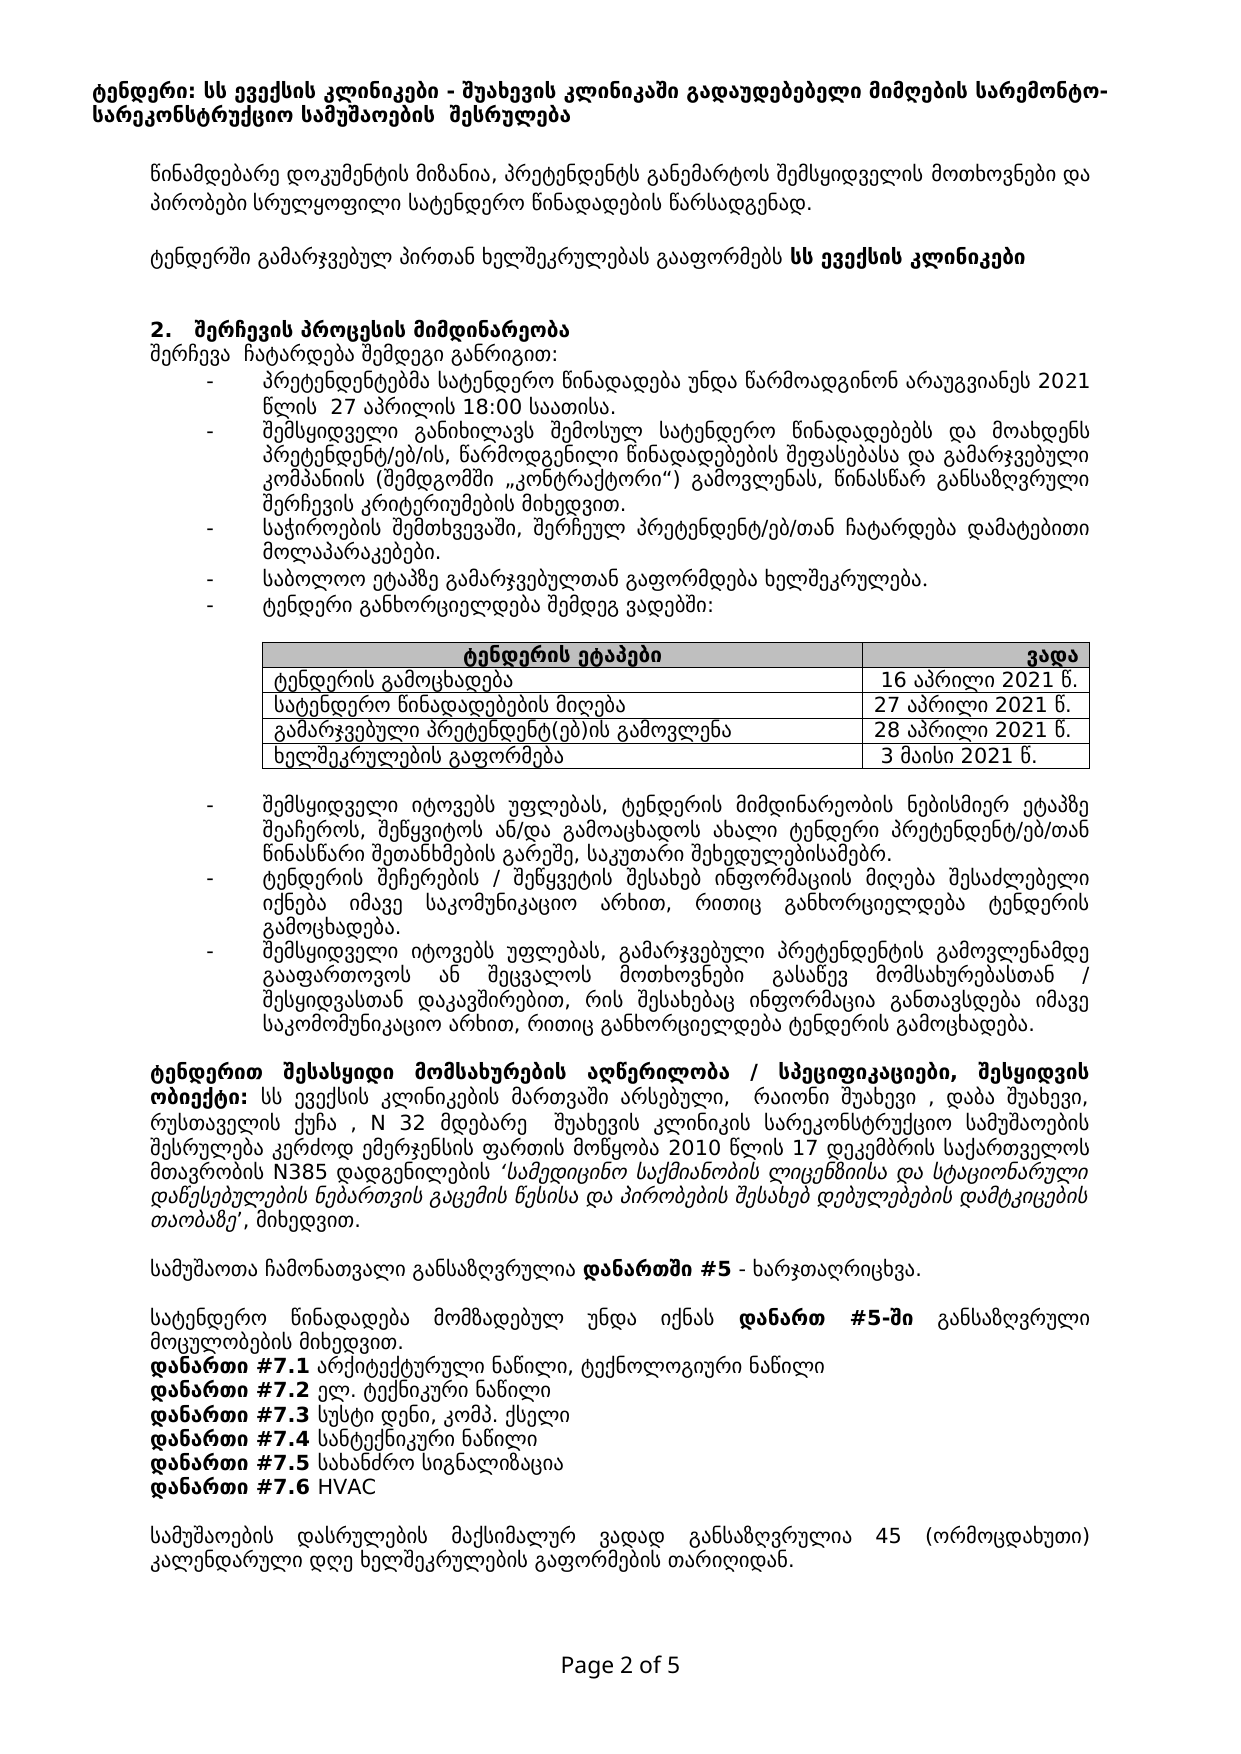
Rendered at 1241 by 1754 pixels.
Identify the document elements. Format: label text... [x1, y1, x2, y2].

text ტენდერში გამარჯვებულ პირთან ხელშეკრულებას გააფორმებს სს ევექსის კლინიკები [150, 245, 1090, 269]
text ტენდერით შესასყიდი მომსახურების აღწერილობა / სპეციფიკაციები, შესყიდვის ობიექტი: სს ევექსის კლინიკების მართვაში არსებული, რაიონი შუახევი , დაბა შუახევი, რუსთაველის ქუჩა , N 32 მდებარე შუახევის კლინიკის სარეკონსტრუქციო სამუშაოების შესრულება კერძოდ ემერჯენსის ფართის მოწყობა 2010 წლის 17 დეკემბრის საქართველოს მთავრობის N385 დადგენილების ‘სამედიცინო საქმიანობის ლიცენზიისა და სტაციონარული დაწესებულების ნებართვის გაცემის წესისა და პირობების შესახებ დებულებების დამტკიცების თაობაზე’, მიხედვით. [150, 1060, 1090, 1233]
list შემსყიდველი იტოვებს უფლებას, გამარჯვებული პრეტენდენტის გამოვლენამდე გააფართოვოს ან შეცვალოს მოთხოვნები გასაწევ მომსახურებასთან / შესყიდვასთან დაკავშირებით, რის შესახებაც ინფორმაცია განთავსდება იმავე საკომომუნიკაციო არხით, რითიც განხორციელდება ტენდერის გამოცხადება. [206, 939, 1090, 1036]
text სამუშაოთა ჩამონათვალი განსაზღვრულია დანართში #5 - ხარჯთაღრიცხვა. [150, 1257, 1090, 1281]
text სატენდერო წინადადება მომზადებულ უნდა იქნას დანართ #5-ში განსაზღვრული მოცულობების მიხედვით. [150, 1306, 1090, 1354]
table_header ვადა [863, 643, 1089, 667]
table_cell 28 აპრილი 2021 წ. [863, 719, 1089, 743]
table_cell გამარჯვებული პრეტენდენტ(ებ)ის გამოვლენა [263, 719, 862, 743]
text დანართი #7.5 სახანძრო სიგნალიზაცია [150, 1451, 1090, 1475]
text დანართი #7.3 სუსტი დენი, კომპ. ქსელი [150, 1403, 1090, 1427]
text შერჩევა ჩატარდება შემდეგი განრიგით: [150, 342, 1090, 366]
list შემსყიდველი იტოვებს უფლებას, ტენდერის მიმდინარეობის ნებისმიერ ეტაპზე შეაჩეროს, შეწყვიტოს ან/და გამოაცხადოს ახალი ტენდერი პრეტენდენტ/ებ/თან წინასწარი შეთანხმების გარეშე, საკუთარი შეხედულებისამებრ. [206, 793, 1090, 866]
text წინამდებარე დოკუმენტის მიზანია, პრეტენდენტს განემარტოს შემსყიდველის მოთხოვნები და პირობები სრულყოფილი სატენდერო წინადადების წარსადგენად. [150, 159, 1090, 216]
text სამუშაოების დასრულების მაქსიმალურ ვადად განსაზღვრულია 45 (ორმოცდახუთი) კალენდარული დღე ხელშეკრულების გაფორმების თარიღიდან. [150, 1524, 1090, 1572]
list შერჩევის პროცესის მიმდინარეობა [150, 318, 1090, 342]
list საჭიროების შემთხვევაში, შერჩეულ პრეტენდენტ/ებ/თან ჩატარდება დამატებითი მოლაპარაკებები. [206, 516, 1090, 564]
list ტენდერის შეჩერების / შეწყვეტის შესახებ ინფორმაციის მიღება შესაძლებელი იქნება იმავე საკომუნიკაციო არხით, რითიც განხორციელდება ტენდერის გამოცხადება. [206, 866, 1090, 939]
table_cell 3 მაისი 2021 წ. [863, 744, 1089, 768]
table_header ტენდერის ეტაპები [263, 643, 862, 667]
list საბოლოო ეტაპზე გამარჯვებულთან გაფორმდება ხელშეკრულება. [206, 564, 1090, 593]
text დანართი #7.1 არქიტექტურული ნაწილი, ტექნოლოგიური ნაწილი [150, 1354, 1090, 1378]
text დანართი #7.2 ელ. ტექნიკური ნაწილი [150, 1378, 1090, 1403]
list ტენდერი განხორციელდება შემდეგ ვადებში: [206, 593, 1090, 617]
list პრეტენდენტებმა სატენდერო წინადადება უნდა წარმოადგინონ არაუგვიანეს 2021 წლის 27 აპრილის 18:00 საათისა. [206, 366, 1090, 419]
text დანართი #7.4 სანტექნიკური ნაწილი [150, 1427, 1090, 1451]
table_cell ტენდერის გამოცხადება [263, 668, 862, 692]
table_cell 27 აპრილი 2021 წ. [863, 693, 1089, 717]
table_cell სატენდერო წინადადებების მიღება [263, 693, 862, 717]
table_cell ხელშეკრულების გაფორმება [263, 744, 862, 768]
text დანართი #7.6 HVAC [150, 1475, 1090, 1500]
list შემსყიდველი განიხილავს შემოსულ სატენდერო წინადადებებს და მოახდენს პრეტენდენტ/ებ/ის, წარმოდგენილი წინადადებების შეფასებასა და გამარჯვებული კომპანიის (შემდგომში „კონტრაქტორი“) გამოვლენას, წინასწარ განსაზღვრული შერჩევის კრიტერიუმების მიხედვით. [206, 419, 1090, 516]
table_cell 16 აპრილი 2021 წ. [863, 668, 1089, 692]
